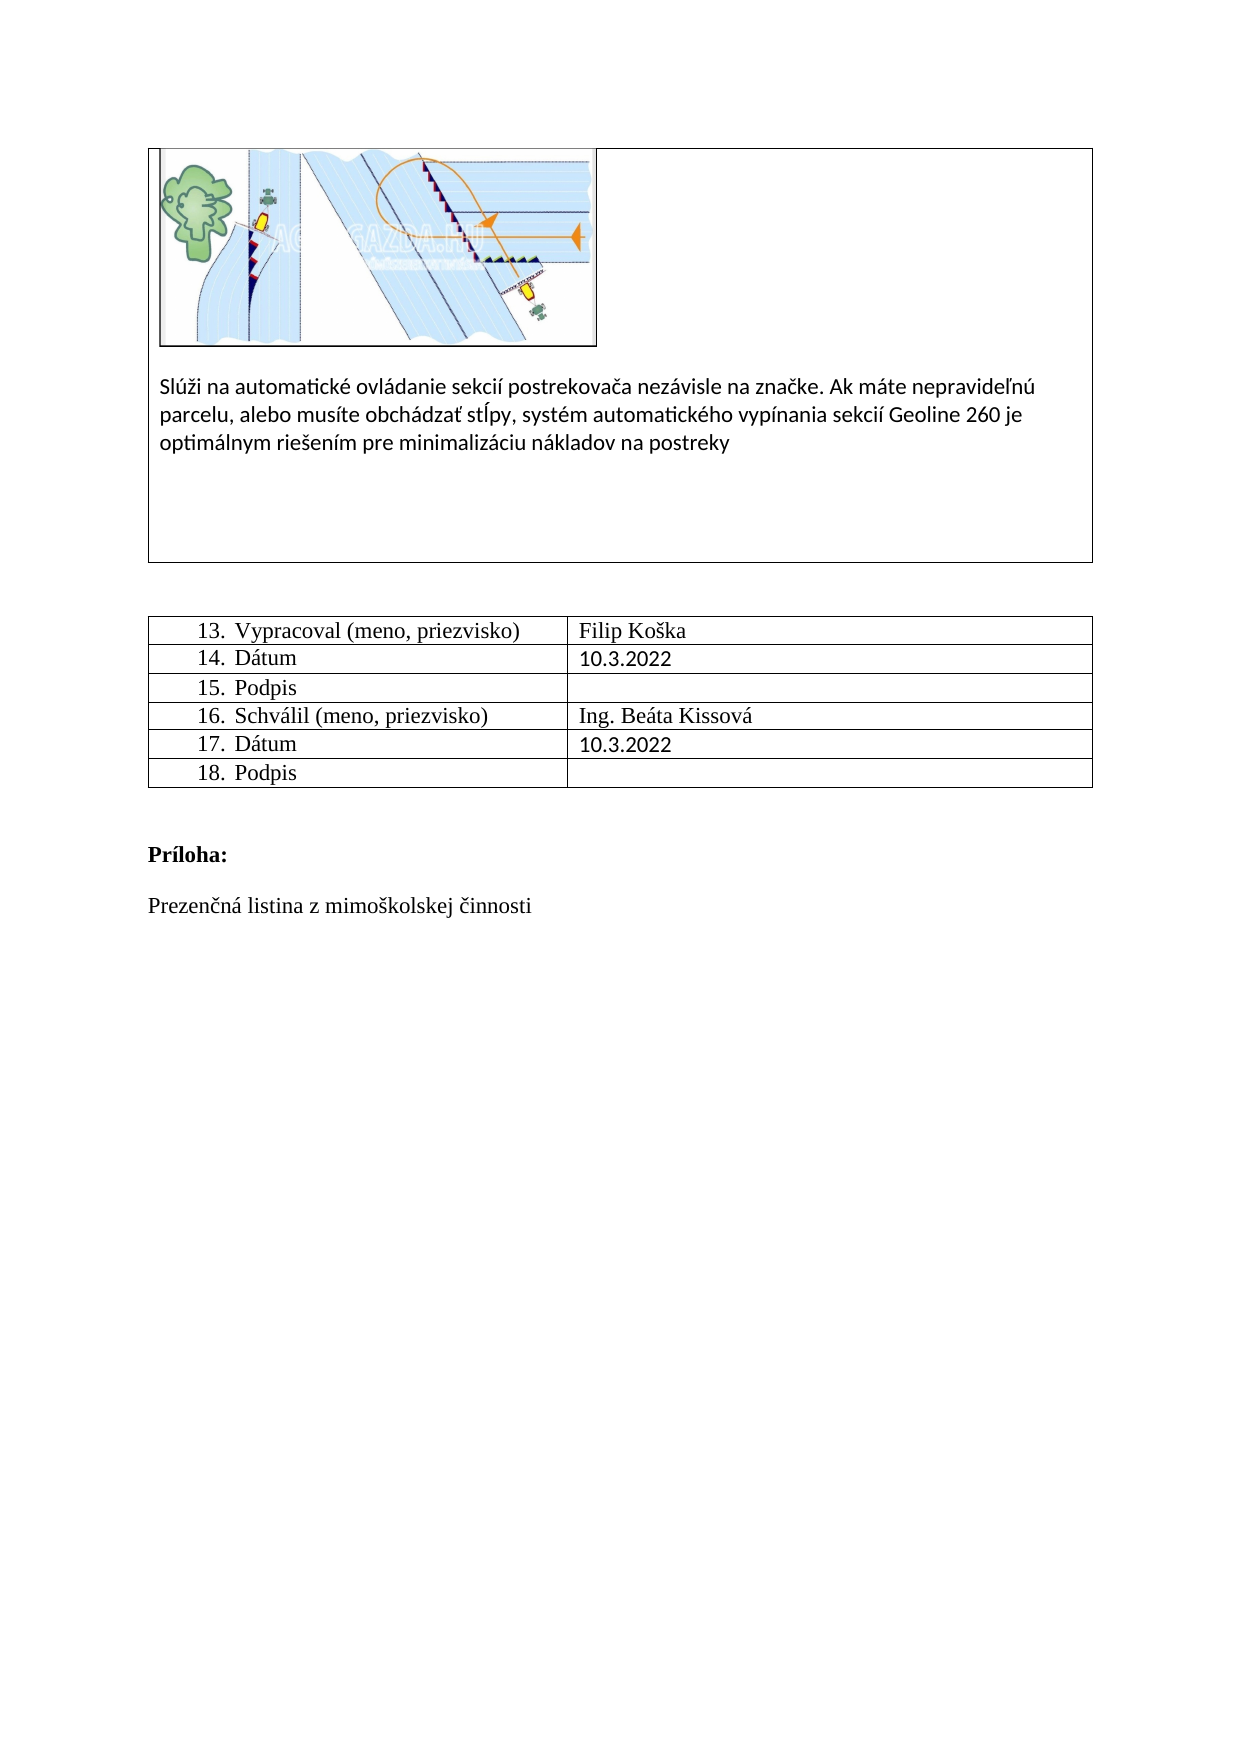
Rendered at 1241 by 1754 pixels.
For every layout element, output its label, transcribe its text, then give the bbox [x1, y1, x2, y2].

table_cell Podpis [149, 759, 567, 787]
table_cell Ing. Beáta Kissová [568, 703, 1092, 729]
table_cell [149, 149, 1092, 562]
table_cell Dátum [149, 730, 567, 758]
table_cell Podpis [149, 674, 567, 702]
table_cell Dátum [149, 645, 567, 672]
table_header Vypracoval (meno, priezvisko) [149, 617, 567, 643]
table_cell 10.3.2022 [568, 730, 1092, 758]
table_cell [568, 759, 1092, 787]
table_header Filip Koška [568, 617, 1092, 643]
table_cell [568, 674, 1092, 702]
picture [159, 148, 597, 347]
table_cell Schválil (meno, priezvisko) [149, 703, 567, 729]
text Príloha: [148, 841, 1093, 867]
table_cell 10.3.2022 [568, 645, 1092, 672]
text Prezenčná listina z mimoškolskej činnosti [148, 892, 1093, 918]
